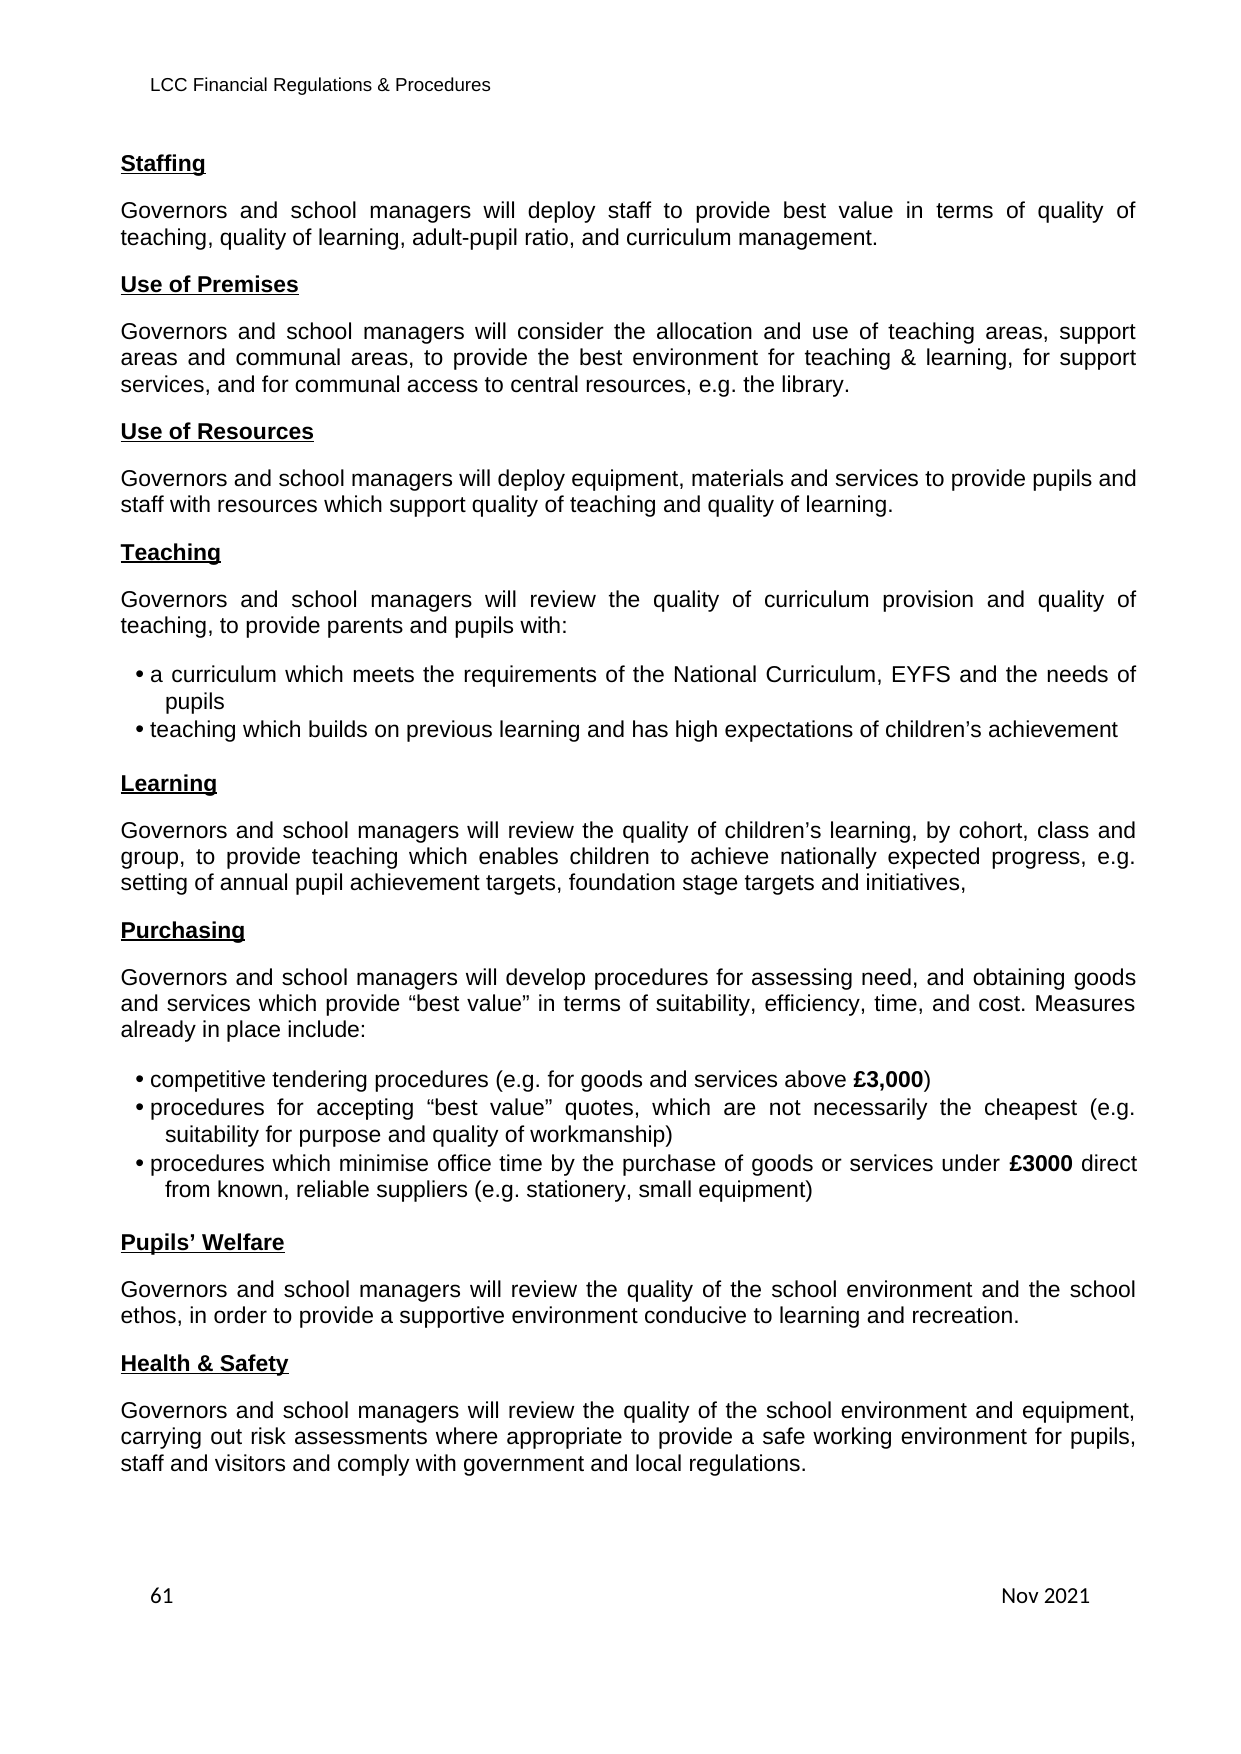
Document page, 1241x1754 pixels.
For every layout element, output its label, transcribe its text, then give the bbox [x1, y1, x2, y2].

text Governors and school managers will review the quality of children’s learning, by cohort, class and group, to provide teaching which enables children to achieve nationally expected progress, e.g. setting of annual pupil achievement targets, foundation stage targets and initiatives, [120, 817, 1137, 896]
text Use of Resources [120, 418, 1137, 444]
text Governors and school managers will review the quality of the school environment and equipment, carrying out risk assessments where appropriate to provide a safe working environment for pupils, staff and visitors and comply with government and local regulations. [120, 1397, 1137, 1476]
list a curriculum which meets the requirements of the National Curriculum, EYFS and the needs of pupils [135, 659, 1137, 714]
list competitive tendering procedures (e.g. for goods and services above £3,000) [135, 1064, 1137, 1092]
text Pupils’ Welfare [120, 1229, 1137, 1255]
text Governors and school managers will consider the allocation and use of teaching areas, support areas and communal areas, to provide the best environment for teaching & learning, for support services, and for communal access to central resources, e.g. the library. [120, 318, 1137, 397]
text Governors and school managers will review the quality of curriculum provision and quality of teaching, to provide parents and pupils with: [120, 586, 1137, 638]
list teaching which builds on previous learning and has high expectations of children’s achievement [135, 714, 1137, 743]
text Governors and school managers will review the quality of the school environment and the school ethos, in order to provide a supportive environment conducive to learning and recreation. [120, 1276, 1137, 1329]
text Governors and school managers will deploy staff to provide best value in terms of quality of teaching, quality of learning, adult-pupil ratio, and curriculum management. [120, 197, 1137, 250]
text Purchasing [120, 917, 1137, 943]
text Learning [120, 769, 1137, 796]
text Health & Safety [120, 1350, 1137, 1376]
text Governors and school managers will deploy equipment, materials and services to provide pupils and staff with resources which support quality of teaching and quality of learning. [120, 465, 1137, 518]
list procedures which minimise office time by the purchase of goods or services under £3000 direct from known, reliable suppliers (e.g. stationery, small equipment) [135, 1147, 1137, 1203]
list procedures for accepting “best value” quotes, which are not necessarily the cheapest (e.g. suitability for purpose and quality of workmanship) [135, 1092, 1137, 1147]
text Governors and school managers will develop procedures for assessing need, and obtaining goods and services which provide “best value” in terms of suitability, efficiency, time, and cost. Measures already in place include: [120, 964, 1137, 1043]
text Staffing [120, 150, 1137, 176]
text Teaching [120, 538, 1137, 565]
text Use of Premises [120, 271, 1137, 297]
